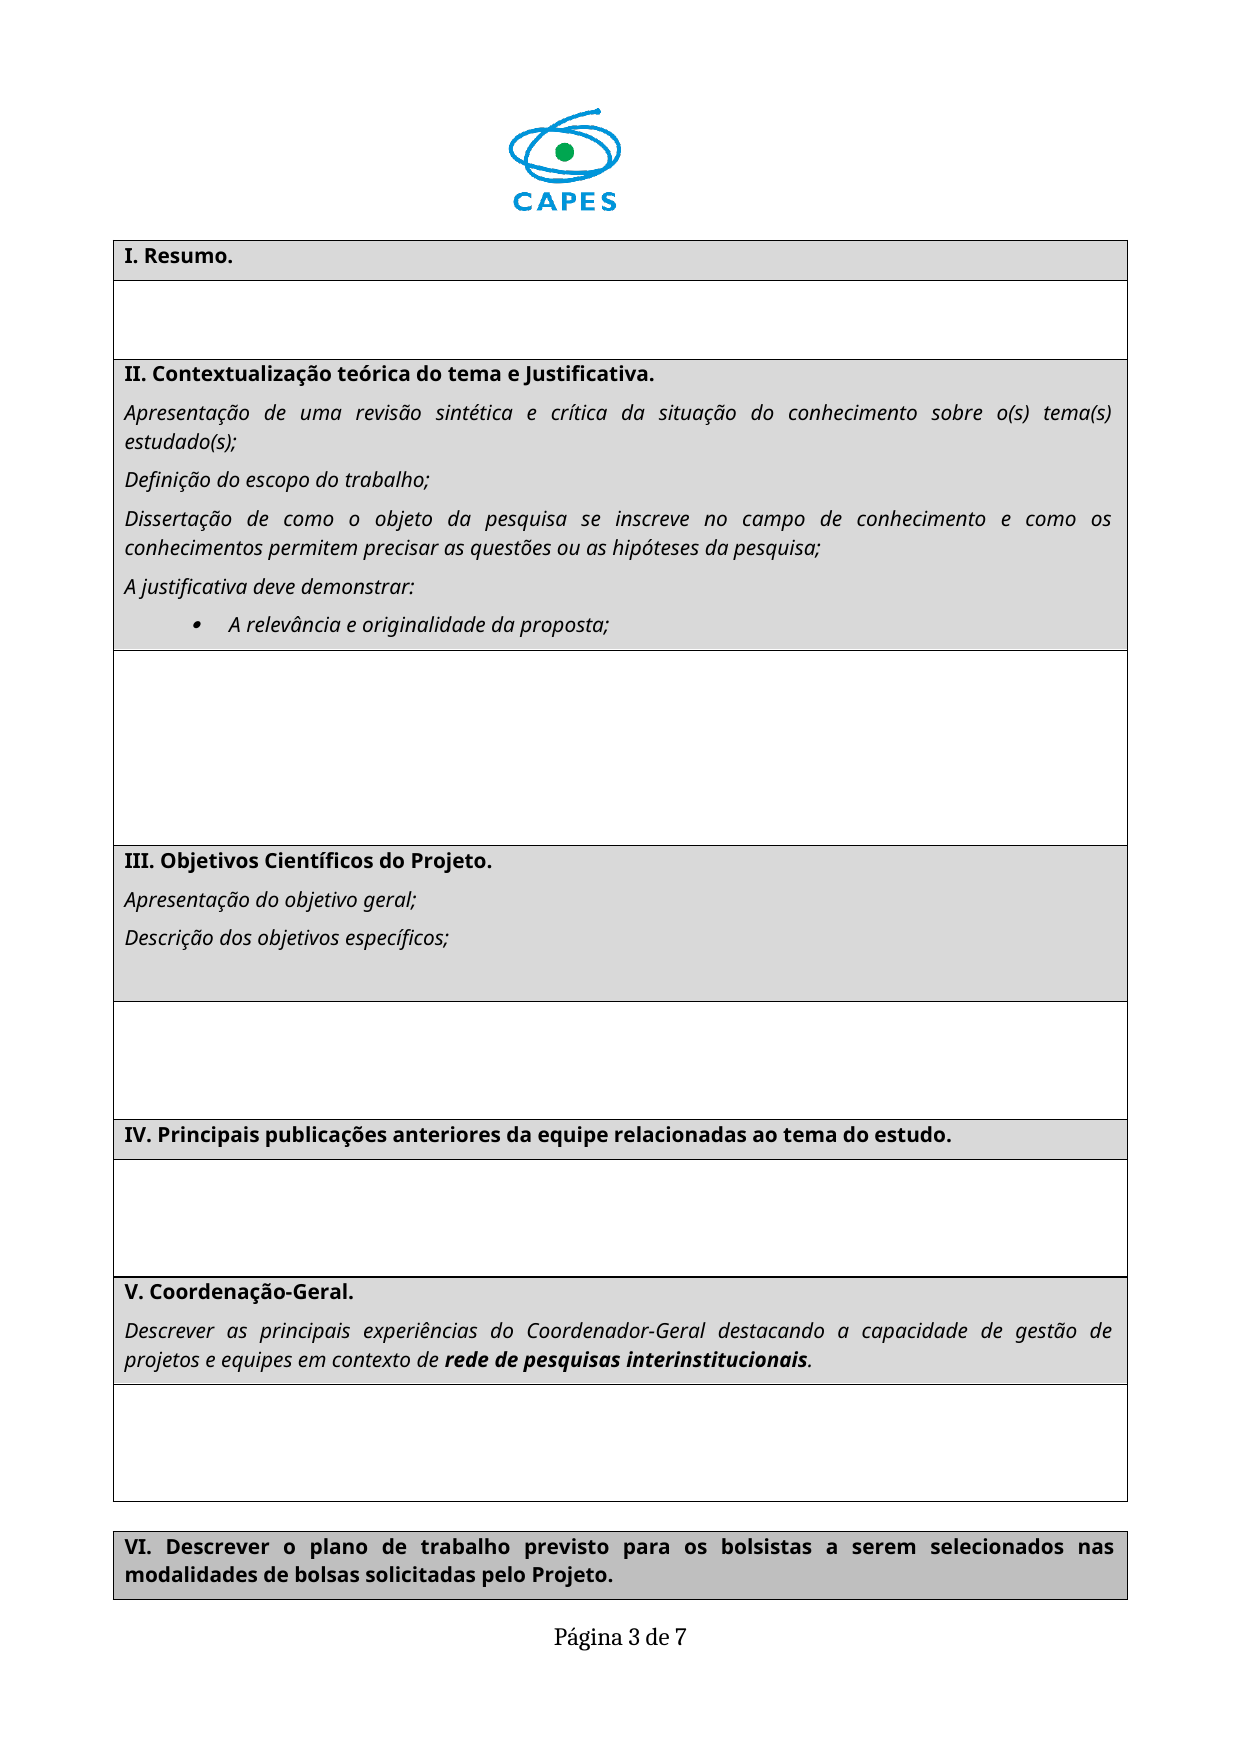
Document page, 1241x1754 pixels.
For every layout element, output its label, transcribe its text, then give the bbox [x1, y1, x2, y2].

picture [559, 108, 621, 142]
table_cell I. Resumo. [114, 241, 1127, 280]
picture [514, 133, 538, 159]
table_cell [114, 1002, 1127, 1119]
table_cell [114, 1160, 1127, 1276]
table_cell [114, 281, 1127, 358]
table_cell II. Contextualização teórica do tema e Justificativa. Apresentação de uma revisão sintética e crítica da situação do conhecimento sobre o(s) tema(s) estudado(s); Definição do escopo do trabalho; Dissertação de como o objeto da pesquisa se inscreve no campo de conhecimento e como os conhecimentos permitem precisar as questões ou as hipóteses da pesquisa; A justificativa deve demonstrar: A relevância e originalidade da proposta; [114, 360, 1127, 649]
table_cell IV. Principais publicações anteriores da equipe relacionadas ao tema do estudo. [114, 1120, 1127, 1159]
picture [508, 108, 594, 144]
table_cell [114, 651, 1127, 845]
table_cell III. Objetivos Científicos do Projeto. Apresentação do objetivo geral; Descrição dos objetivos específicos; [114, 846, 1127, 1001]
picture [578, 130, 616, 158]
picture [529, 132, 607, 170]
picture [532, 169, 573, 178]
table_cell V. Coordenação-Geral. Descrever as principais experiências do Coordenador-Geral destacando a capacidade de gestão de projetos e equipes em contexto de rede de pesquisas interinstitucionais. [114, 1278, 1127, 1383]
picture [508, 154, 621, 211]
table_cell [114, 1385, 1127, 1501]
